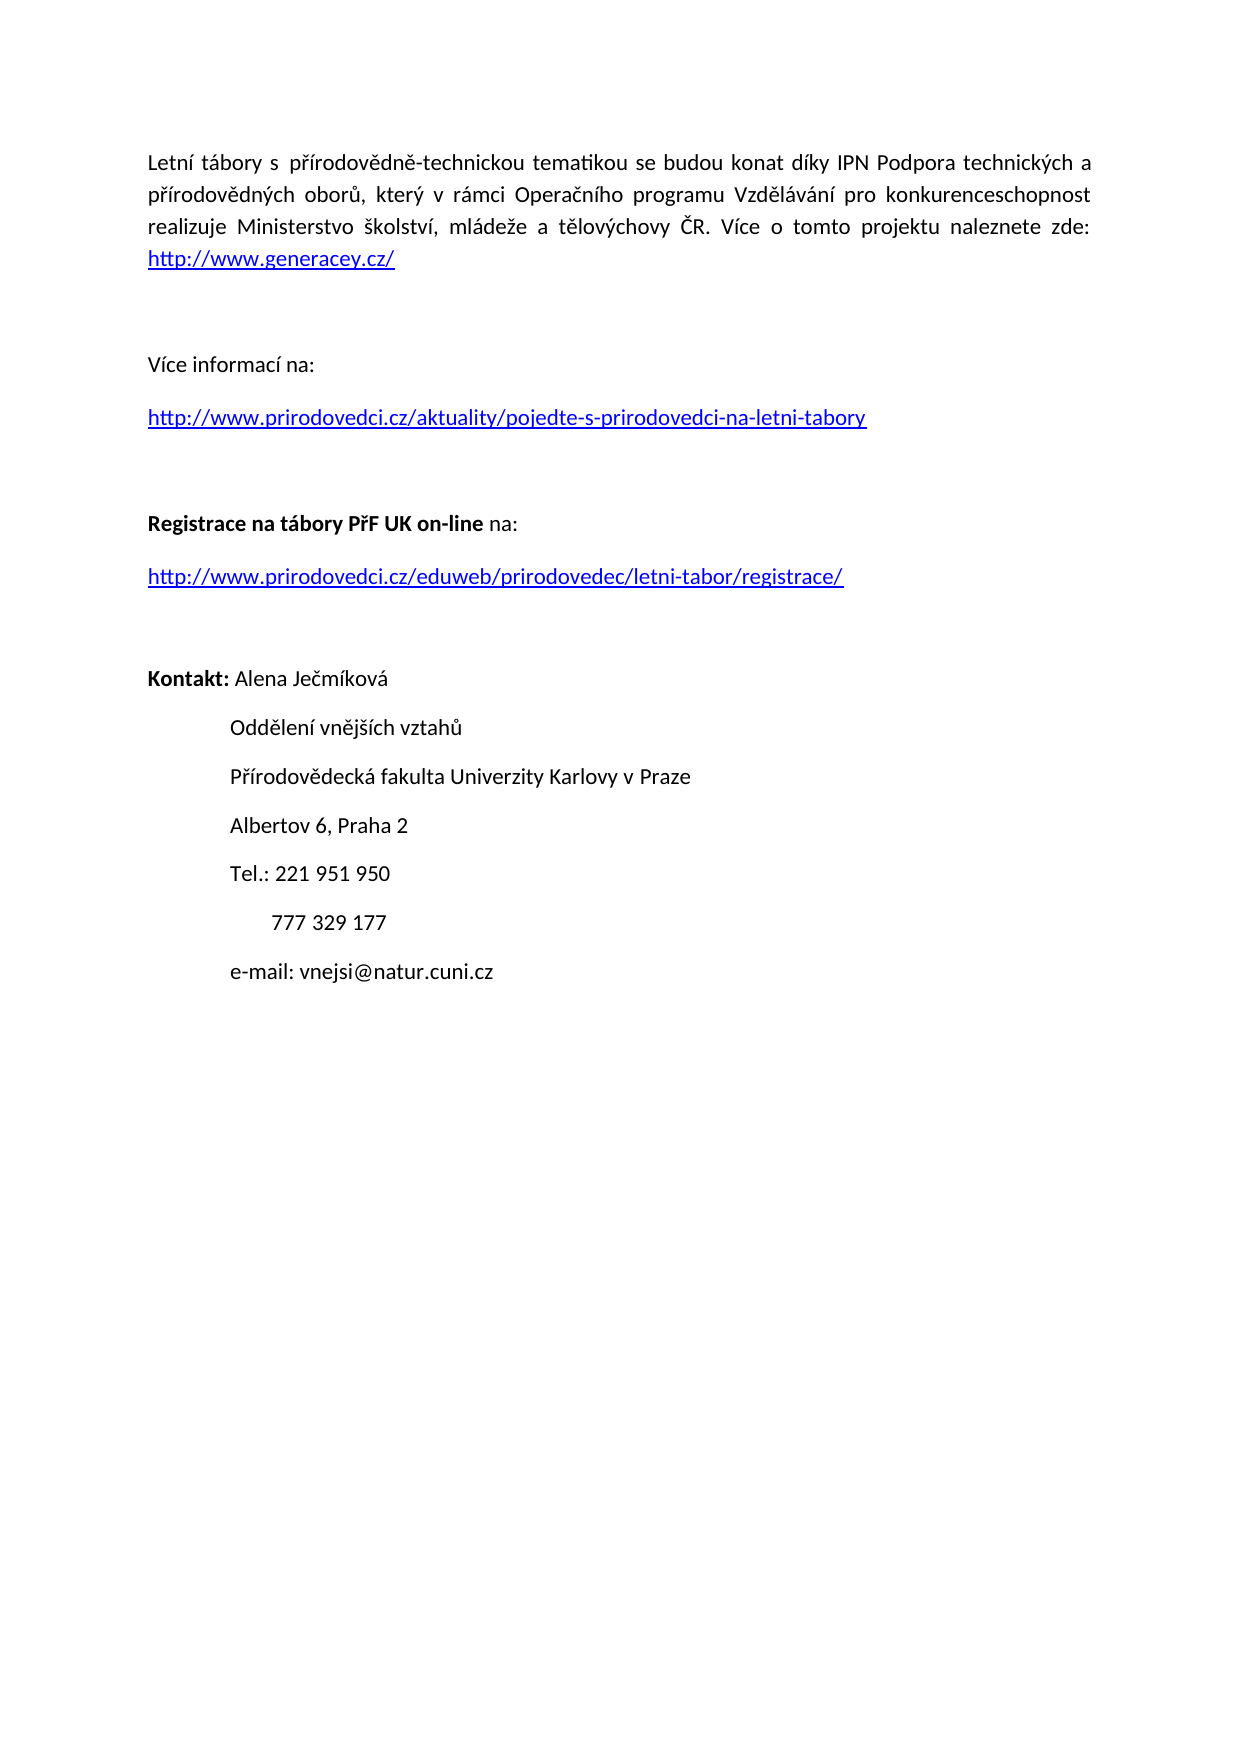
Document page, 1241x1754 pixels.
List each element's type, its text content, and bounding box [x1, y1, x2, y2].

text http://www.prirodovedci.cz/eduweb/prirodovedec/letni-tabor/registrace/ [148, 562, 1093, 590]
text e-mail: vnejsi@natur.cuni.cz [148, 957, 1093, 985]
text Letní tábory s přírodovědně-technickou tematikou se budou konat díky IPN Podpora technických a přírodovědných oborů, který v rámci Operačního programu Vzdělávání pro konkurenceschopnost realizuje Ministerstvo školství, mládeže a tělovýchovy ČR. Více o tomto projektu naleznete zde: http://www.generacey.cz/ [148, 148, 1093, 272]
text Přírodovědecká fakulta Univerzity Karlovy v Praze [148, 762, 1093, 790]
text Registrace na tábory PřF UK on-line na: [148, 509, 1093, 537]
text Albertov 6, Praha 2 [148, 811, 1093, 839]
text Kontakt: Alena Ječmíková [148, 664, 1093, 692]
text Oddělení vnějších vztahů [148, 713, 1093, 741]
text Tel.: 221 951 950 [148, 859, 1093, 888]
text http://www.prirodovedci.cz/aktuality/pojedte-s-prirodovedci-na-letni-tabory [148, 403, 1093, 431]
text 777 329 177 [148, 908, 1093, 936]
text Více informací na: [148, 350, 1093, 378]
